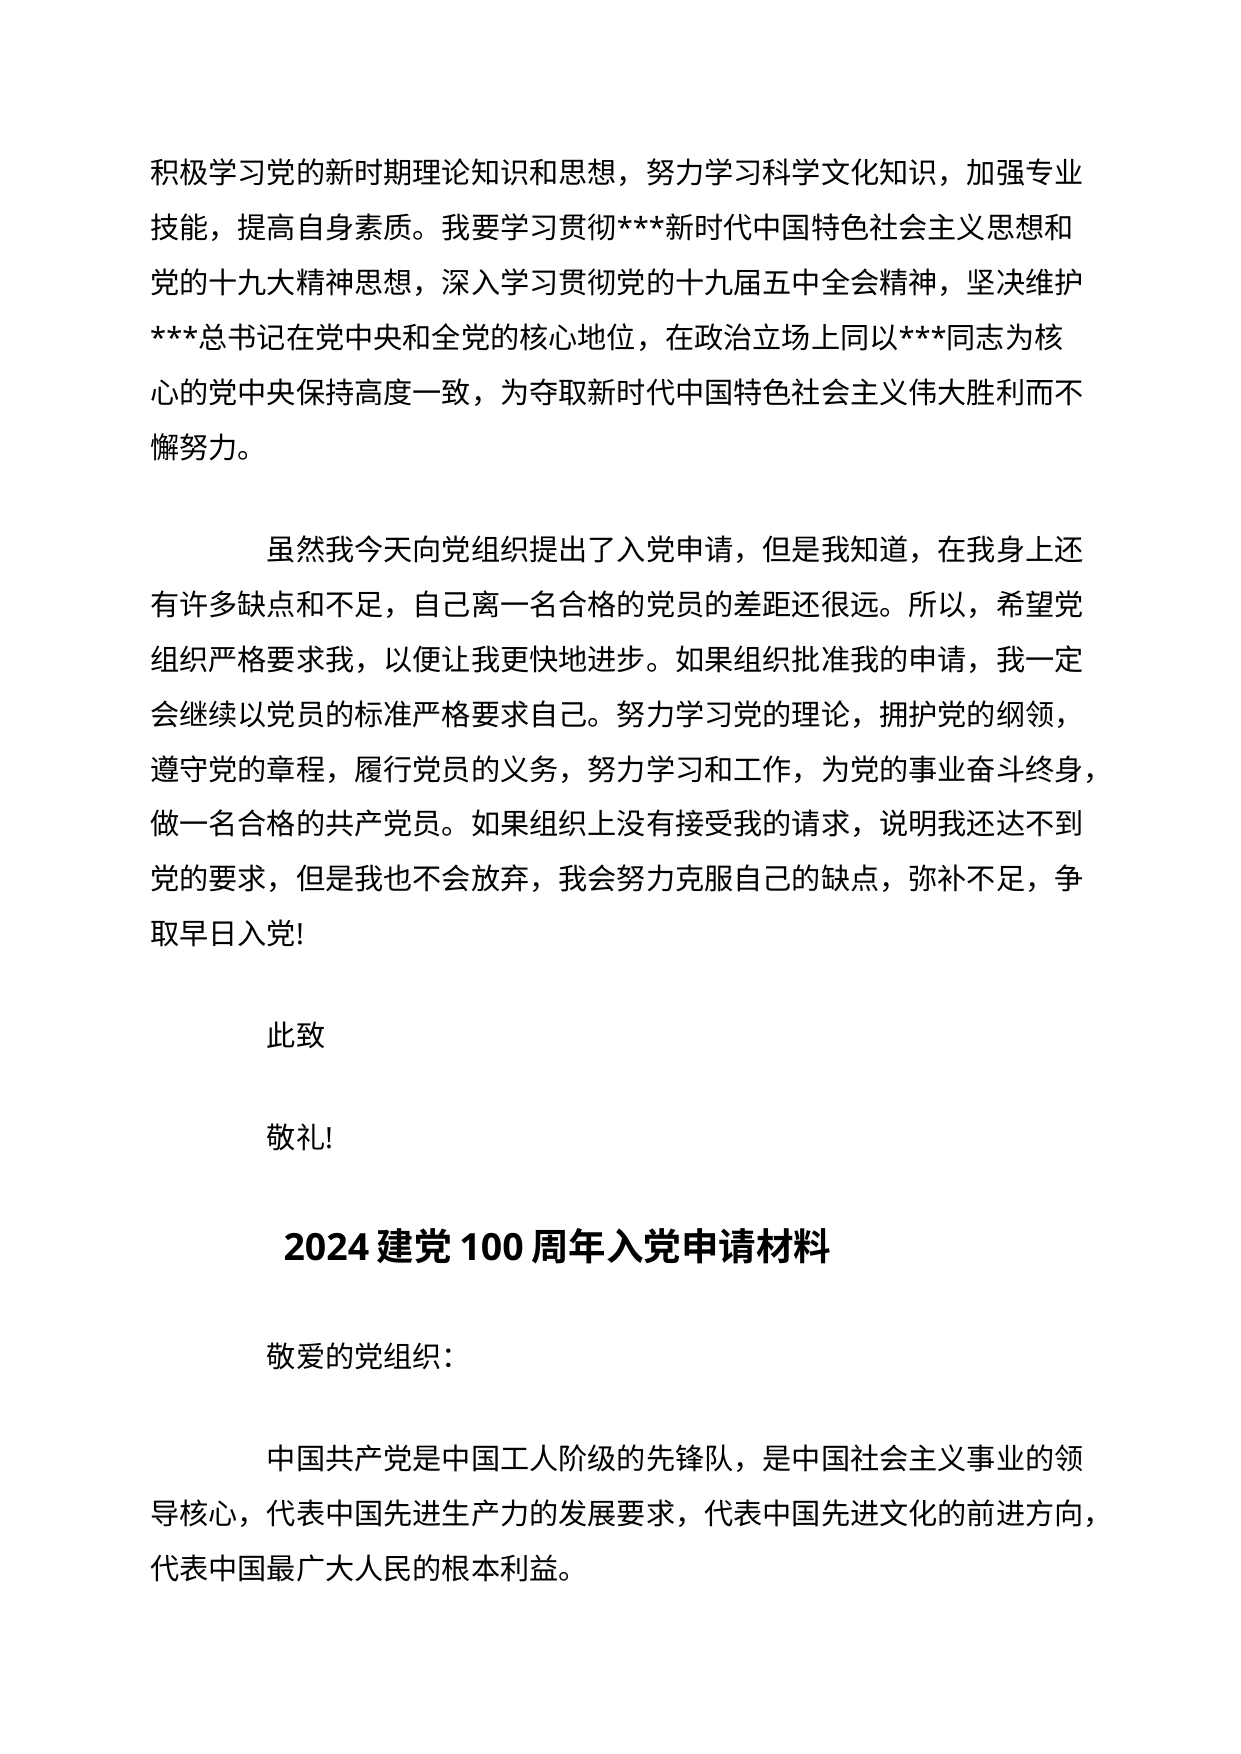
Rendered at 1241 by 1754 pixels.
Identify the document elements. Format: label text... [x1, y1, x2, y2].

text 虽然我今天向党组织提出了入党申请，但是我知道，在我身上还有许多缺点和不足，自己离一名合格的党员的差距还很远。所以，希望党组织严格要求我，以便让我更快地进步。如果组织批准我的申请，我一定会继续以党员的标准严格要求自己。努力学习党的理论，拥护党的纲领，遵守党的章程，履行党员的义务，努力学习和工作，为党的事业奋斗终身，做一名合格的共产党员。如果组织上没有接受我的请求，说明我还达不到党的要求，但是我也不会放弃，我会努力克服自己的缺点，弥补不足，争取早日入党! [150, 526, 1090, 953]
text 此致 [150, 1013, 1090, 1055]
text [150, 150, 1090, 467]
text 2024建党100周年入党申请材料 [150, 1216, 1090, 1271]
text 敬礼! [150, 1114, 1090, 1157]
text 敬爱的党组织： [150, 1334, 1090, 1376]
text 中国共产党是中国工人阶级的先锋队，是中国社会主义事业的领导核心，代表中国先进生产力的发展要求，代表中国先进文化的前进方向，代表中国最广大人民的根本利益。 [150, 1436, 1090, 1588]
